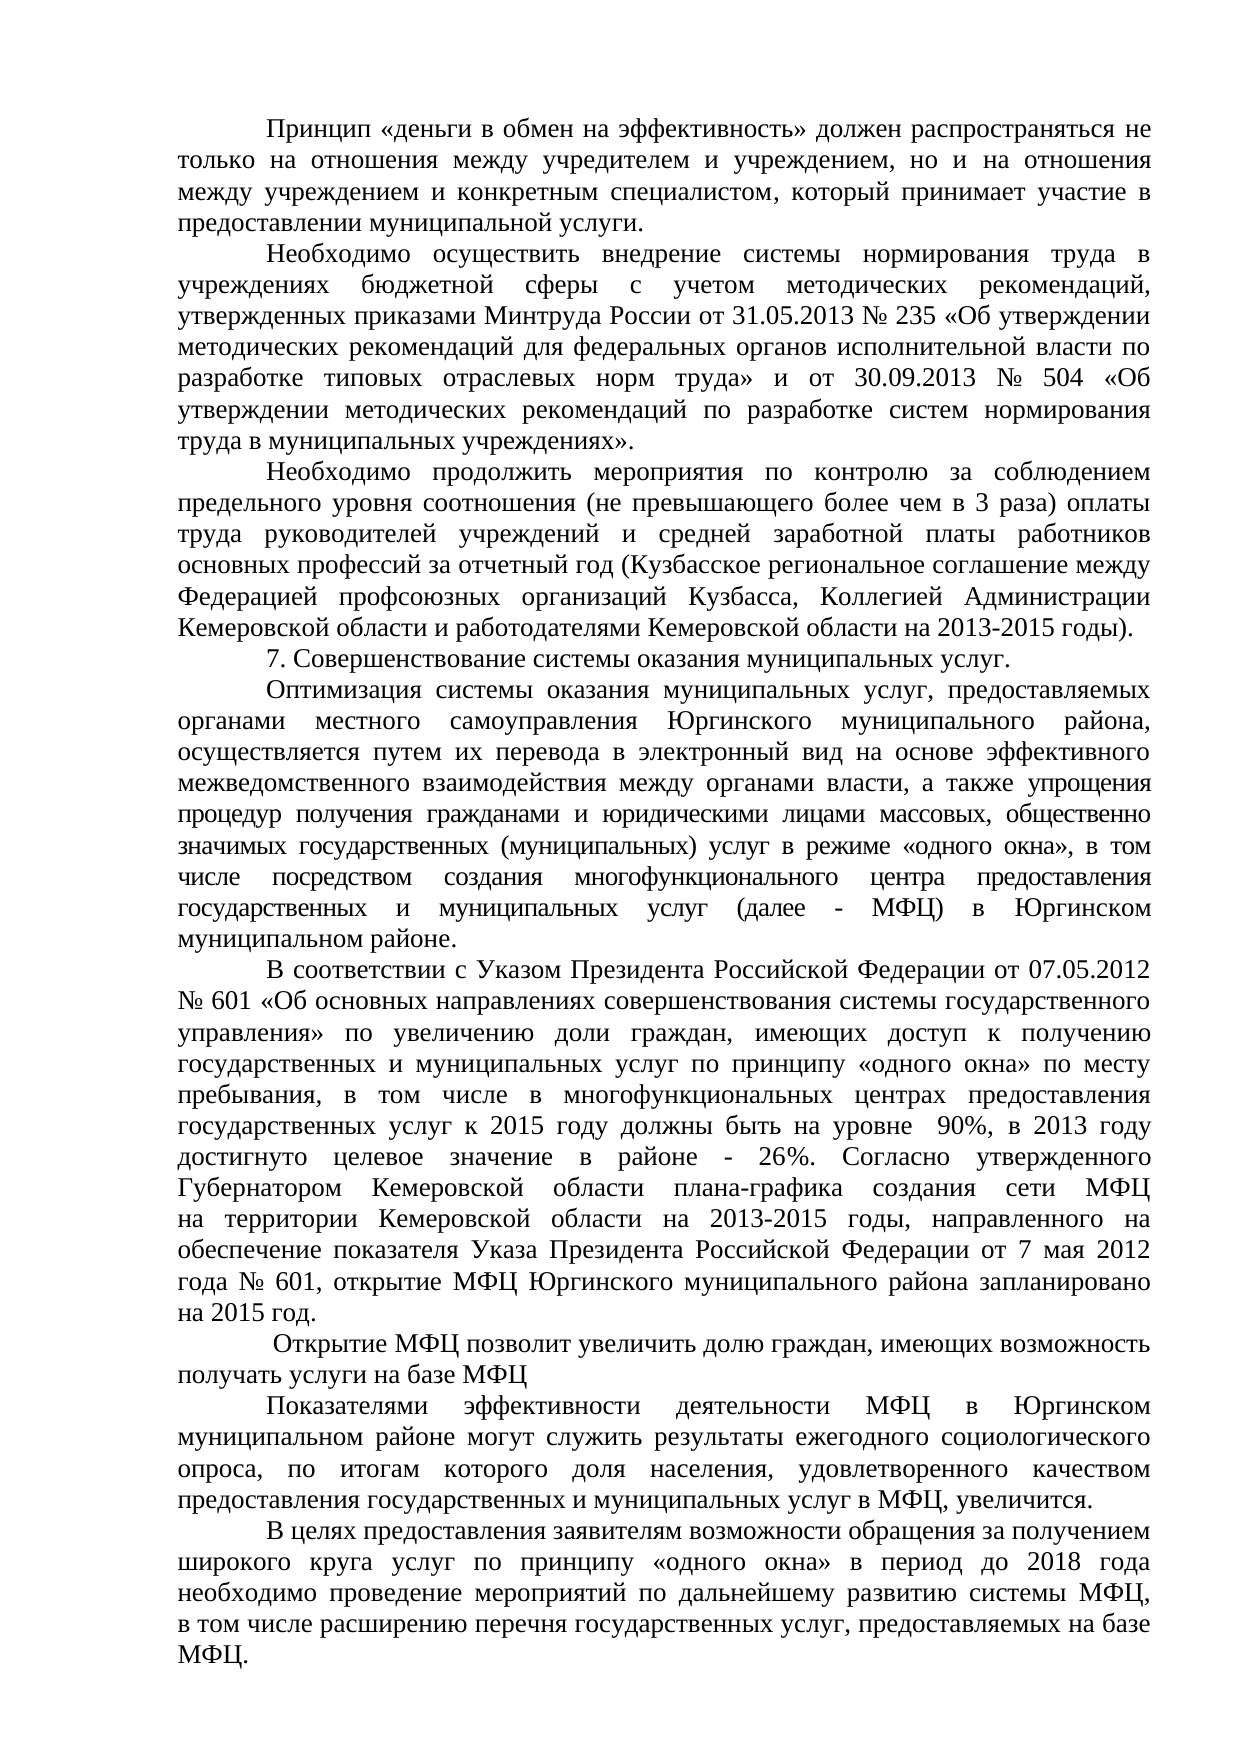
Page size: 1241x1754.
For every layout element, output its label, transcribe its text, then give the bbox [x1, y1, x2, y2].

text Оптимизация системы оказания муниципальных услуг, предоставляемых органами местного самоуправления Юргинского муниципального района, осуществляется путем их перевода в электронный вид на основе эффективного межведомственного взаимодействия между органами власти, а также упрощения процедур получения гражданами и юридическими лицами массовых, общественно значимых государственных (муниципальных) услуг в режиме «одного окна», в том числе посредством создания многофункционального центра предоставления государственных и муниципальных услуг (далее - МФЦ) в Юргинском муниципальном районе. [177, 673, 1152, 953]
text В целях предоставления заявителям возможности обращения за получением широкого круга услуг по принципу «одного окна» в период до 2018 года необходимо проведение мероприятий по дальнейшему развитию системы МФЦ, в том числе расширению перечня государственных услуг, предоставляемых на базе МФЦ. [177, 1514, 1152, 1670]
text Открытие МФЦ позволит увеличить долю граждан, имеющих возможность получать услуги на базе МФЦ [177, 1327, 1152, 1389]
text Необходимо осуществить внедрение системы нормирования труда в учреждениях бюджетной сферы с учетом методических рекомендаций, утвержденных приказами Минтруда России от 31.05.2013 № 235 «Об утверждении методических рекомендаций для федеральных органов исполнительной власти по разработке типовых отраслевых норм труда» и от 30.09.2013 № 504 «Об утверждении методических рекомендаций по разработке систем нормирования труда в муниципальных учреждениях». [177, 237, 1152, 455]
text В соответствии с Указом Президента Российской Федерации от 07.05.2012 № 601 «Об основных направлениях совершенствования системы государственного управления» по увеличению доли граждан, имеющих доступ к получению государственных и муниципальных услуг по принципу «одного окна» по месту пребывания, в том числе в многофункциональных центрах предоставления государственных услуг к 2015 году должны быть на уровне 90%, в 2013 году достигнуто целевое значение в районе - 26%. Согласно утвержденного Губернатором Кемеровской области плана-графика создания сети МФЦ на территории Кемеровской области на 2013-2015 годы, направленного на обеспечение показателя Указа Президента Российской Федерации от 7 мая 2012 года № 601, открытие МФЦ Юргинского муниципального района запланировано на 2015 год. [177, 953, 1152, 1327]
text 7. Совершенствование системы оказания муниципальных услуг. [177, 642, 1152, 673]
text Принцип «деньги в обмен на эффективность» должен распространяться не только на отношения между учредителем и учреждением, но и на отношения между учреждением и конкретным специалистом, который принимает участие в предоставлении муниципальной услуги. [177, 112, 1152, 237]
text Показателями эффективности деятельности МФЦ в Юргинском муниципальном районе могут служить результаты ежегодного социологического опроса, по итогам которого доля населения, удовлетворенного качеством предоставления государственных и муниципальных услуг в МФЦ, увеличится. [177, 1389, 1152, 1514]
text Необходимо продолжить мероприятия по контролю за соблюдением предельного уровня соотношения (не превышающего более чем в 3 раза) оплаты труда руководителей учреждений и средней заработной платы работников основных профессий за отчетный год (Кузбасское региональное соглашение между Федерацией профсоюзных организаций Кузбасса, Коллегией Администрации Кемеровской области и работодателями Кемеровской области на 2013-2015 годы). [177, 455, 1152, 642]
